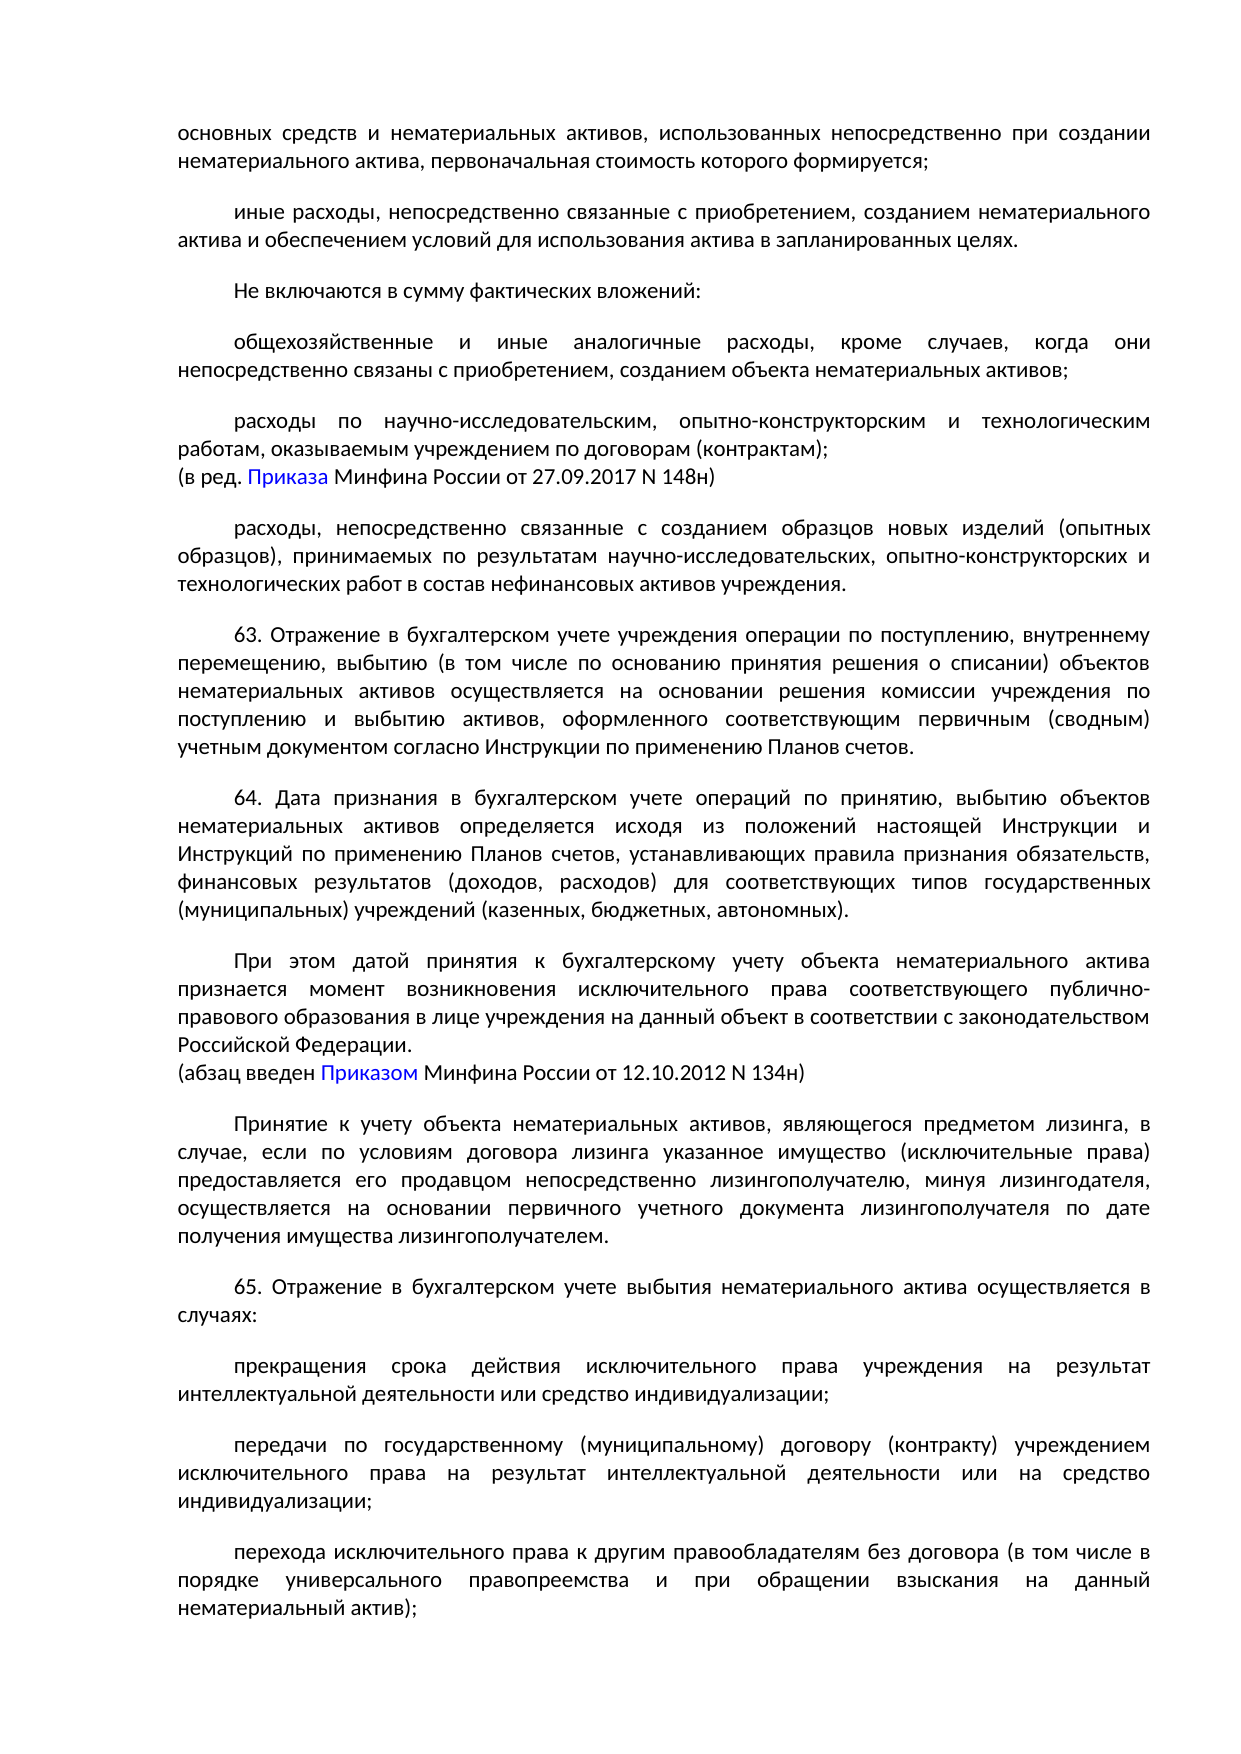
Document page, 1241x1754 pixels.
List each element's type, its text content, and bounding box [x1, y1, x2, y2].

text перехода исключительного права к другим правообладателям без договора (в том числе в порядке универсального правопреемства и при обращении взыскания на данный нематериальный актив); [177, 1537, 1152, 1621]
text 64. Дата признания в бухгалтерском учете операций по принятию, выбытию объектов нематериальных активов определяется исходя из положений настоящей Инструкции и Инструкций по применению Планов счетов, устанавливающих правила признания обязательств, финансовых результатов (доходов, расходов) для соответствующих типов государственных (муниципальных) учреждений (казенных, бюджетных, автономных). [177, 783, 1152, 923]
text расходы, непосредственно связанные с созданием образцов новых изделий (опытных образцов), принимаемых по результатам научно-исследовательских, опытно-конструкторских и технологических работ в состав нефинансовых активов учреждения. [177, 513, 1152, 597]
text 63. Отражение в бухгалтерском учете учреждения операции по поступлению, внутреннему перемещению, выбытию (в том числе по основанию принятия решения о списании) объектов нематериальных активов осуществляется на основании решения комиссии учреждения по поступлению и выбытию активов, оформленного соответствующим первичным (сводным) учетным документом согласно Инструкции по применению Планов счетов. [177, 620, 1152, 760]
text передачи по государственному (муниципальному) договору (контракту) учреждением исключительного права на результат интеллектуальной деятельности или на средство индивидуализации; [177, 1430, 1152, 1514]
text (в ред. Приказа Минфина России от 27.09.2017 N 148н) [177, 462, 1152, 490]
text расходы по научно-исследовательским, опытно-конструкторским и технологическим работам, оказываемым учреждением по договорам (контрактам); [177, 406, 1152, 462]
text общехозяйственные и иные аналогичные расходы, кроме случаев, когда они непосредственно связаны с приобретением, созданием объекта нематериальных активов; [177, 327, 1152, 383]
text Не включаются в сумму фактических вложений: [177, 276, 1152, 304]
text иные расходы, непосредственно связанные с приобретением, созданием нематериального актива и обеспечением условий для использования актива в запланированных целях. [177, 197, 1152, 253]
text При этом датой принятия к бухгалтерскому учету объекта нематериального актива признается момент возникновения исключительного права соответствующего публично-правового образования в лице учреждения на данный объект в соответствии с законодательством Российской Федерации. [177, 946, 1152, 1058]
text 65. Отражение в бухгалтерском учете выбытия нематериального актива осуществляется в случаях: [177, 1272, 1152, 1328]
text (абзац введен Приказом Минфина России от 12.10.2012 N 134н) [177, 1058, 1152, 1086]
text прекращения срока действия исключительного права учреждения на результат интеллектуальной деятельности или средство индивидуализации; [177, 1351, 1152, 1407]
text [177, 118, 1152, 174]
text Принятие к учету объекта нематериальных активов, являющегося предметом лизинга, в случае, если по условиям договора лизинга указанное имущество (исключительные права) предоставляется его продавцом непосредственно лизингополучателю, минуя лизингодателя, осуществляется на основании первичного учетного документа лизингополучателя по дате получения имущества лизингополучателем. [177, 1109, 1152, 1249]
